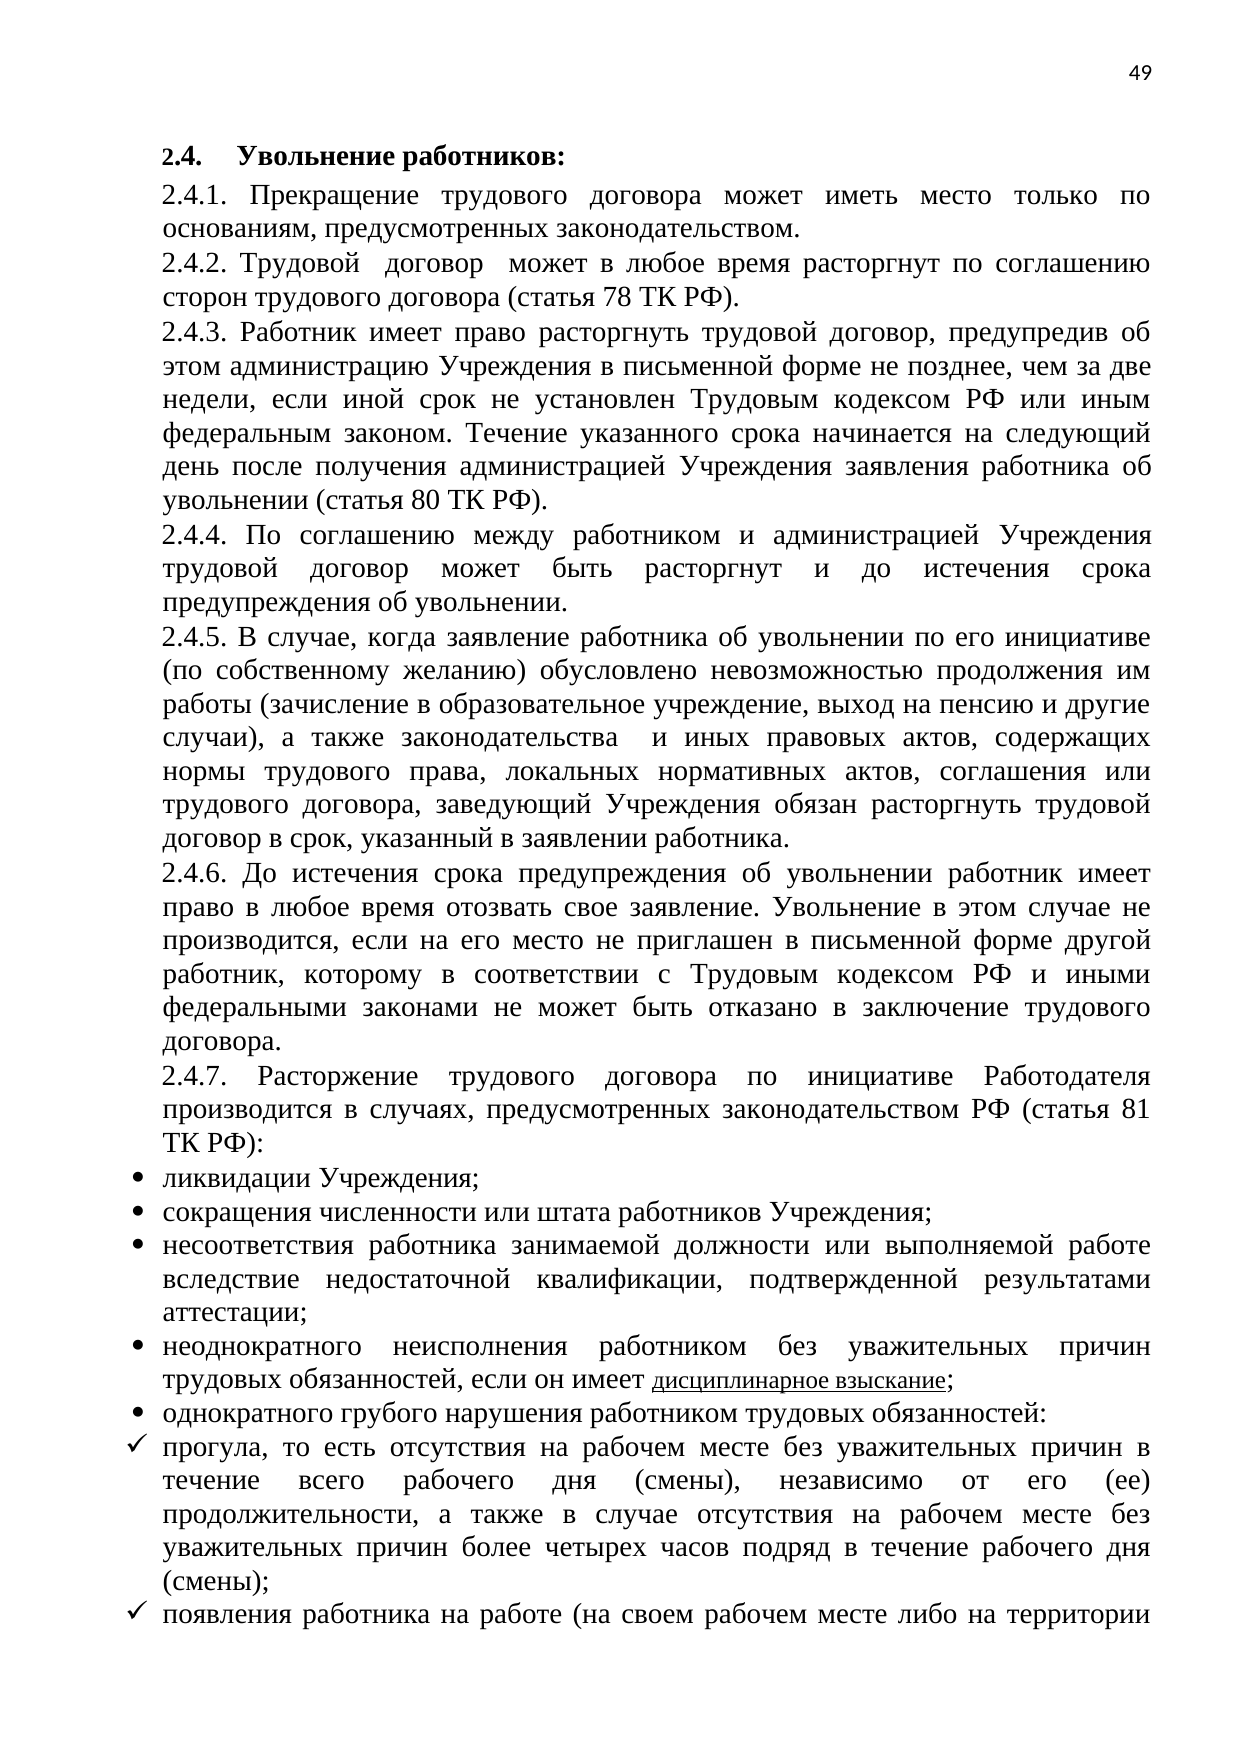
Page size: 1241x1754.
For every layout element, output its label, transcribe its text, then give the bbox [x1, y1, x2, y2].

text 2.4.4. По соглашению между работником и администрацией Учреждения трудовой договор может быть расторгнут и до истечения срока предупреждения об увольнении. [161, 517, 1152, 617]
text 2.4.1. Прекращение трудового договора может иметь место только по основаниям, предусмотренных законодательством. [161, 177, 1152, 244]
list сокращения численности или штата работников Учреждения; [133, 1194, 1152, 1227]
list неоднократного неисполнения работником без уважительных причин трудовых обязанностей, если он имеет дисциплинарное взыскание; [133, 1328, 1152, 1395]
list однократного грубого нарушения работником трудовых обязанностей: [133, 1395, 1152, 1429]
list ликвидации Учреждения; [133, 1160, 1152, 1194]
list прогула, то есть отсутствия на рабочем месте без уважительных причин в течение всего рабочего дня (смены), независимо от его (ее) продолжительности, а также в случае отсутствия на рабочем месте без уважительных причин более четырех часов подряд в течение рабочего дня (смены); [125, 1429, 1152, 1597]
text 2.4.6. До истечения срока предупреждения об увольнении работник имеет право в любое время отозвать свое заявление. Увольнение в этом случае не производится, если на его место не приглашен в письменной форме другой работник, которому в соответствии с Трудовым кодексом РФ и иными федеральными законами не может быть отказано в заключение трудового договора. [161, 855, 1152, 1056]
text 2.4. Увольнение работников: [161, 138, 1152, 172]
text 2.4.3. Работник имеет право расторгнуть трудовой договор, предупредив об этом администрацию Учреждения в письменной форме не позднее, чем за две недели, если иной срок не установлен Трудовым кодексом РФ или иным федеральным законом. Течение указанного срока начинается на следующий день после получения администрацией Учреждения заявления работника об увольнении (статья 80 ТК РФ). [161, 314, 1152, 515]
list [125, 1597, 1152, 1630]
text 2.4.5. В случае, когда заявление работника об увольнении по его инициативе (по собственному желанию) обусловлено невозможностью продолжения им работы (зачисление в образовательное учреждение, выход на пенсию и другие случаи), а также законодательства и иных правовых актов, содержащих нормы трудового права, локальных нормативных актов, соглашения или трудового договора, заведующий Учреждения обязан расторгнуть трудовой договор в срок, указанный в заявлении работника. [161, 619, 1152, 854]
list несоответствия работника занимаемой должности или выполняемой работе вследствие недостаточной квалификации, подтвержденной результатами аттестации; [133, 1227, 1152, 1328]
text 2.4.7. Расторжение трудового договора по инициативе Работодателя производится в случаях, предусмотренных законодательством РФ (статья 81 ТК РФ): [161, 1058, 1152, 1158]
text 2.4.2. Трудовой договор может в любое время расторгнут по соглашению сторон трудового договора (статья 78 ТК РФ). [161, 246, 1152, 313]
